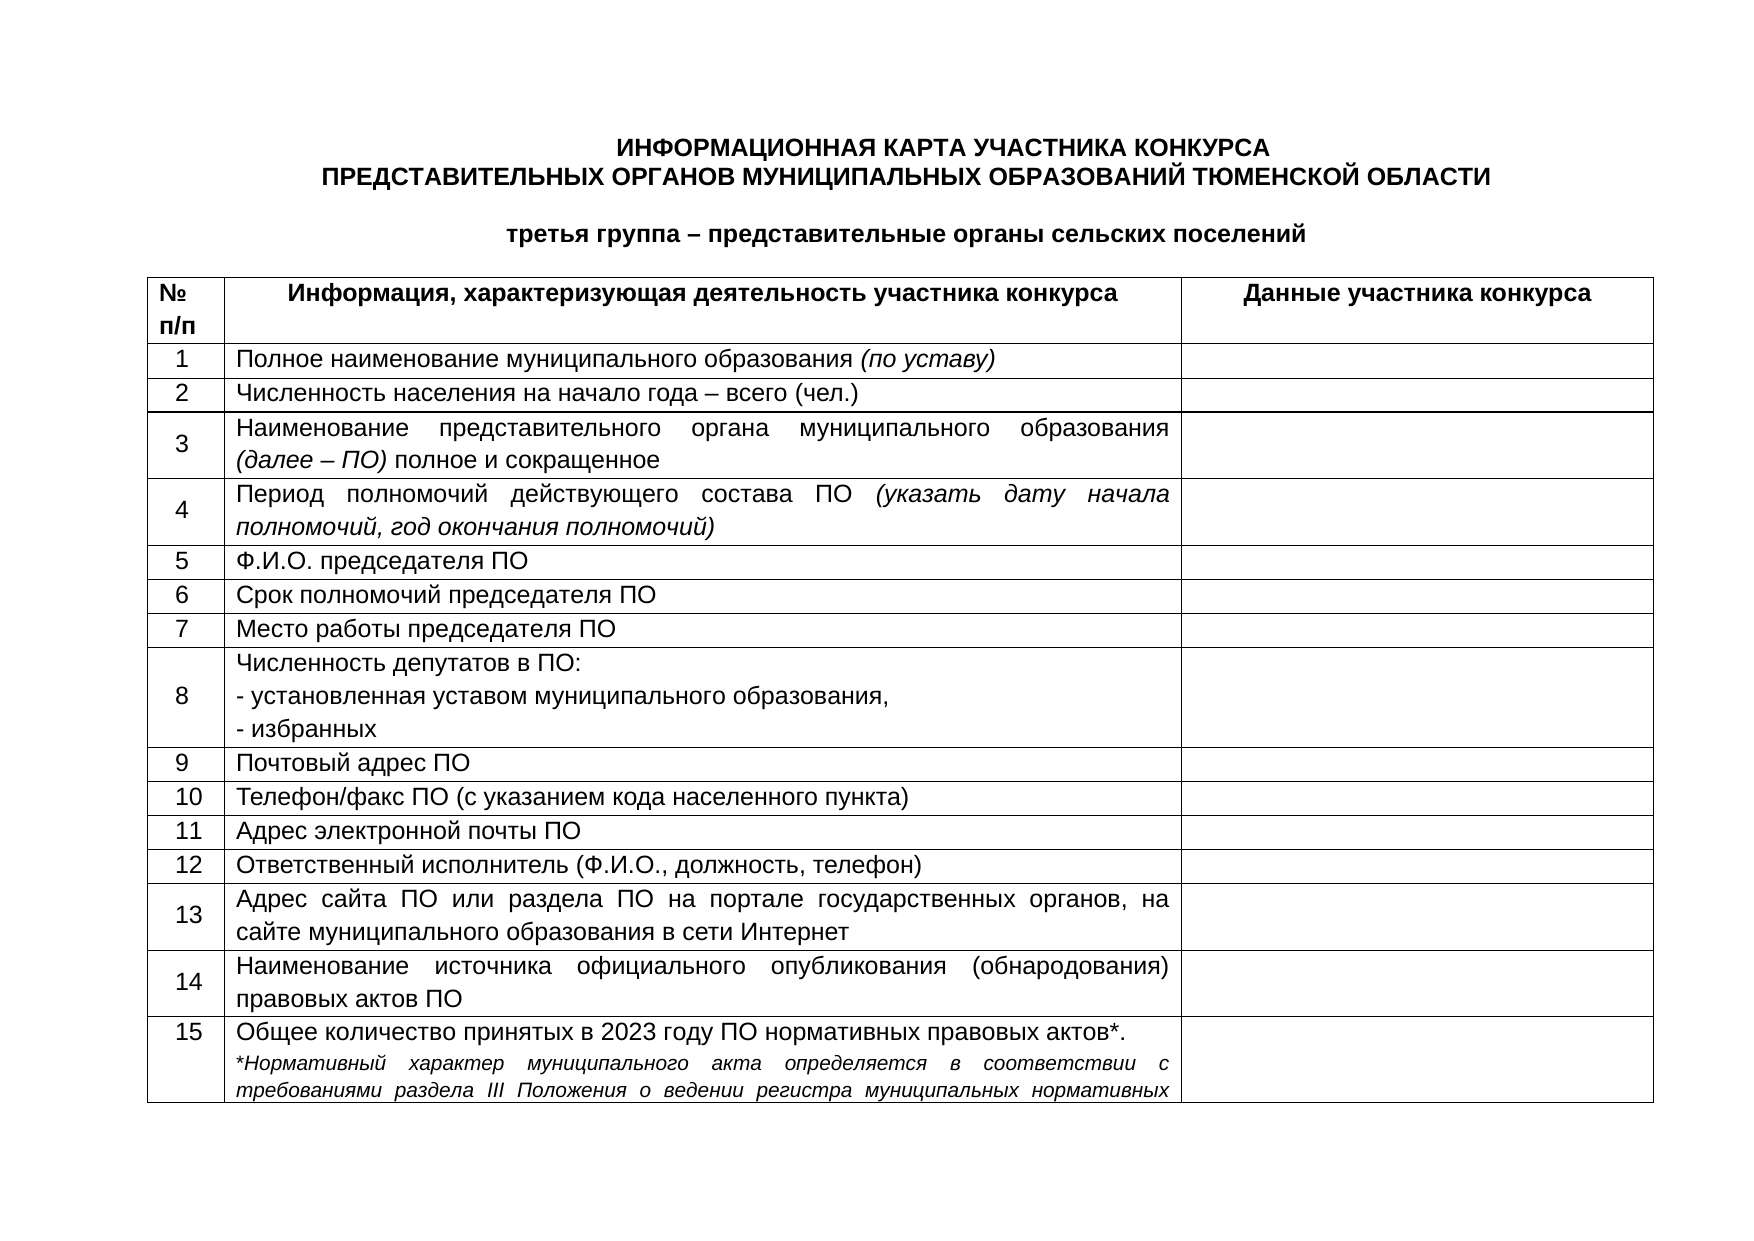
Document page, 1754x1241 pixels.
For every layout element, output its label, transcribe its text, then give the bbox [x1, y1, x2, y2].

table_cell [1182, 580, 1653, 613]
table_cell [148, 379, 224, 411]
table_header Данные участника конкурса [1182, 278, 1653, 343]
table_cell [1182, 344, 1653, 377]
table_cell [1182, 782, 1653, 815]
table_cell [148, 546, 224, 579]
table_cell [148, 580, 224, 613]
table_cell Численность населения на начало года – всего (чел.) [225, 379, 1181, 411]
text третья группа – представительные органы сельских поселений [162, 219, 1651, 248]
table_cell Почтовый адрес ПО [225, 748, 1181, 781]
table_cell Место работы председателя ПО [225, 614, 1181, 647]
table_cell Ответственный исполнитель (Ф.И.О., должность, телефон) [225, 850, 1181, 883]
table_cell [1182, 614, 1653, 647]
table_cell Численность депутатов в ПО: - установленная уставом муниципального образования, - избранных [225, 648, 1181, 747]
table_cell [1182, 1017, 1653, 1102]
table_cell [1182, 413, 1653, 478]
table_cell Полное наименование муниципального образования (по уставу) [225, 344, 1181, 377]
table_cell [148, 884, 224, 949]
table_cell [1182, 648, 1653, 747]
table_cell [1182, 748, 1653, 781]
table_cell Ф.И.О. председателя ПО [225, 546, 1181, 579]
table_cell [148, 479, 224, 545]
table_cell [148, 344, 224, 377]
table_cell [1182, 850, 1653, 883]
table_cell Телефон/факс ПО (с указанием кода населенного пункта) [225, 782, 1181, 815]
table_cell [225, 1017, 1181, 1102]
table_cell [1182, 951, 1653, 1016]
table_header № п/п [148, 278, 224, 343]
table_cell [148, 1017, 224, 1102]
text ПРЕДСТАВИТЕЛЬНЫХ ОРГАНОВ МУНИЦИПАЛЬНЫХ ОБРАЗОВАНИЙ ТЮМЕНСКОЙ ОБЛАСТИ [162, 162, 1651, 190]
table_cell [148, 850, 224, 883]
table_cell [148, 816, 224, 849]
table_cell [148, 648, 224, 747]
table_cell [1182, 546, 1653, 579]
table_cell Адрес электронной почты ПО [225, 816, 1181, 849]
table_cell Наименование источника официального опубликования (обнародования) правовых актов ПО [225, 951, 1181, 1016]
table_cell [1182, 816, 1653, 849]
table_cell Срок полномочий председателя ПО [225, 580, 1181, 613]
table_cell [1182, 479, 1653, 545]
table_header Информация, характеризующая деятельность участника конкурса [225, 278, 1181, 343]
table_cell [148, 413, 224, 478]
table_cell Период полномочий действующего состава ПО (указать дату начала полномочий, год окончания полномочий) [225, 479, 1181, 545]
table_cell [148, 614, 224, 647]
table_cell [1182, 379, 1653, 411]
table_cell [1182, 884, 1653, 949]
subtitle ИНФОРМАЦИОННАЯ КАРТА УЧАСТНИКА КОНКУРСА [162, 133, 1651, 162]
table_cell Адрес сайта ПО или раздела ПО на портале государственных органов, на сайте муниципального образования в сети Интернет [225, 884, 1181, 949]
table_cell [148, 748, 224, 781]
table_cell Наименование представительного органа муниципального образования (далее – ПО) полное и сокращенное [225, 413, 1181, 478]
table_cell [148, 782, 224, 815]
table_cell [148, 951, 224, 1016]
